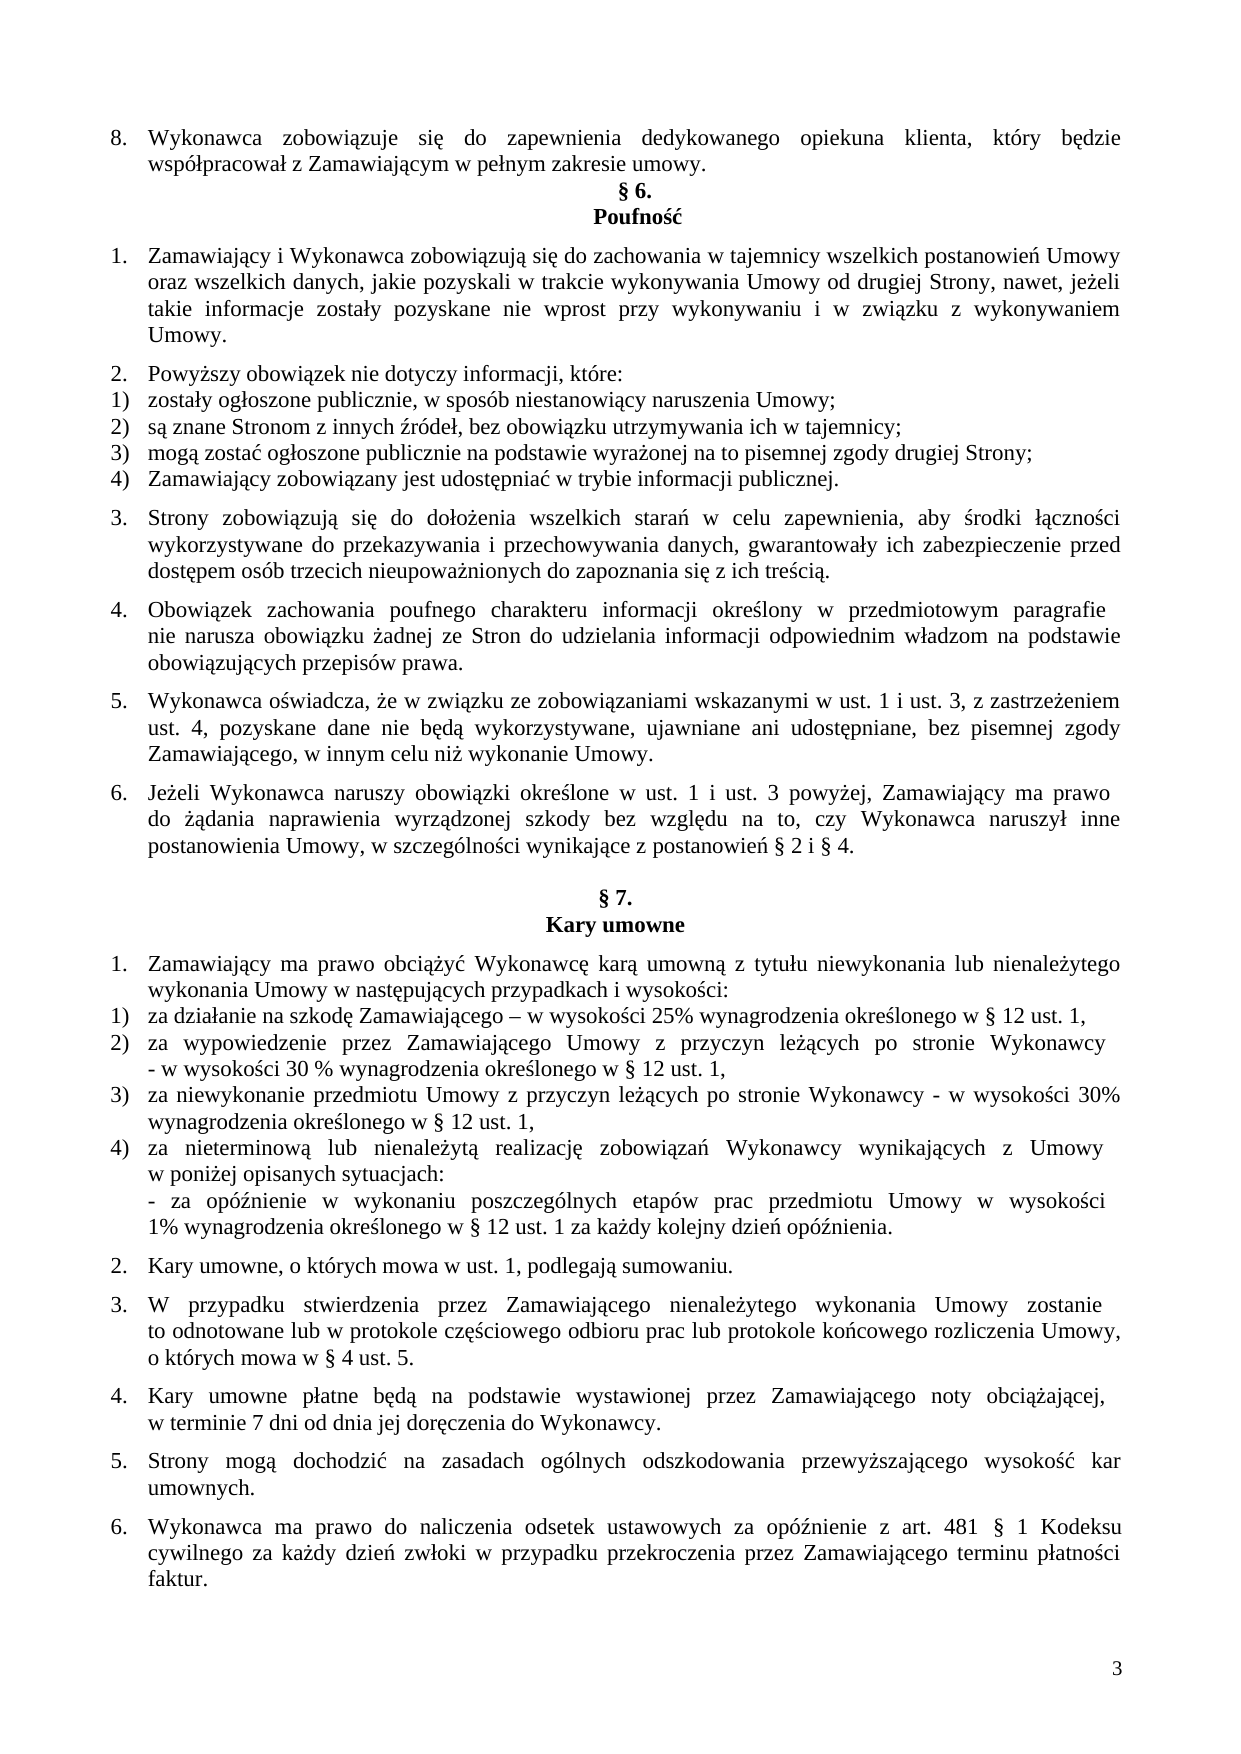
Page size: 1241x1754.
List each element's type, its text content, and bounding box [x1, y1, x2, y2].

list Strony zobowiązują się do dołożenia wszelkich starań w celu zapewnienia, aby środki łączności wykorzystywane do przekazywania i przechowywania danych, gwarantowały ich zabezpieczenie przed dostępem osób trzecich nieupoważnionych do zapoznania się z ich treścią. [110, 504, 1122, 583]
list Wykonawca oświadcza, że w związku ze zobowiązaniami wskazanymi w ust. 1 i ust. 3, z zastrzeżeniem ust. 4, pozyskane dane nie będą wykorzystywane, ujawniane ani udostępniane, bez pisemnej zgody Zamawiającego, w innym celu niż wykonanie Umowy. [110, 687, 1122, 766]
list W przypadku stwierdzenia przez Zamawiającego nienależytego wykonania Umowy zostanie to odnotowane lub w protokole częściowego odbioru prac lub protokole końcowego rozliczenia Umowy, o których mowa w § 4 ust. 5. [110, 1291, 1122, 1370]
list za działanie na szkodę Zamawiającego – w wysokości 25% wynagrodzenia określonego w § 12 ust. 1, [110, 1002, 1122, 1029]
list zostały ogłoszone publicznie, w sposób niestanowiący naruszenia Umowy; [110, 386, 1122, 413]
list za nieterminową lub nienależytą realizację zobowiązań Wykonawcy wynikających z Umowy w poniżej opisanych sytuacjach: [110, 1134, 1122, 1187]
list są znane Stronom z innych źródeł, bez obowiązku utrzymywania ich w tajemnicy; [110, 413, 1122, 439]
list za niewykonanie przedmiotu Umowy z przyczyn leżących po stronie Wykonawcy - w wysokości 30% wynagrodzenia określonego w § 12 ust. 1, [110, 1081, 1122, 1134]
list za wypowiedzenie przez Zamawiającego Umowy z przyczyn leżących po stronie Wykonawcy - w wysokości 30 % wynagrodzenia określonego w § 12 ust. 1, [110, 1029, 1122, 1081]
text Poufność [148, 203, 1122, 229]
list mogą zostać ogłoszone publicznie na podstawie wyrażonej na to pisemnej zgody drugiej Strony; [110, 439, 1122, 465]
list - za opóźnienie w wykonaniu poszczególnych etapów prac przedmiotu Umowy w wysokości 1% wynagrodzenia określonego w § 12 ust. 1 za każdy kolejny dzień opóźnienia. [148, 1187, 1122, 1239]
text § 7. [108, 884, 1122, 911]
text § 6. [148, 177, 1122, 203]
list Kary umowne, o których mowa w ust. 1, podlegają sumowaniu. [110, 1252, 1122, 1278]
text Kary umowne [108, 911, 1122, 937]
list Obowiązek zachowania poufnego charakteru informacji określony w przedmiotowym paragrafie nie narusza obowiązku żadnej ze Stron do udzielania informacji odpowiednim władzom na podstawie obowiązujących przepisów prawa. [110, 596, 1122, 675]
list Strony mogą dochodzić na zasadach ogólnych odszkodowania przewyższającego wysokość kar umownych. [110, 1448, 1122, 1500]
list Kary umowne płatne będą na podstawie wystawionej przez Zamawiającego noty obciążającej, w terminie 7 dni od dnia jej doręczenia do Wykonawcy. [110, 1382, 1122, 1435]
list Zamawiający ma prawo obciążyć Wykonawcę karą umowną z tytułu niewykonania lub nienależytego wykonania Umowy w następujących przypadkach i wysokości: [110, 949, 1122, 1002]
list Powyższy obowiązek nie dotyczy informacji, które: [110, 360, 1122, 386]
list Wykonawca zobowiązuje się do zapewnienia dedykowanego opiekuna klienta, który będzie współpracował z Zamawiającym w pełnym zakresie umowy. [110, 124, 1122, 177]
list Zamawiający i Wykonawca zobowiązują się do zachowania w tajemnicy wszelkich postanowień Umowy oraz wszelkich danych, jakie pozyskali w trakcie wykonywania Umowy od drugiej Strony, nawet, jeżeli takie informacje zostały pozyskane nie wprost przy wykonywaniu i w związku z wykonywaniem Umowy. [110, 242, 1122, 347]
list Zamawiający zobowiązany jest udostępniać w trybie informacji publicznej. [110, 465, 1122, 492]
list Jeżeli Wykonawca naruszy obowiązki określone w ust. 1 i ust. 3 powyżej, Zamawiający ma prawo do żądania naprawienia wyrządzonej szkody bez względu na to, czy Wykonawca naruszył inne postanowienia Umowy, w szczególności wynikające z postanowień § 2 i § 4. [110, 779, 1122, 858]
list Wykonawca ma prawo do naliczenia odsetek ustawowych za opóźnienie z art. 481 § 1 Kodeksu cywilnego za każdy dzień zwłoki w przypadku przekroczenia przez Zamawiającego terminu płatności faktur. [110, 1513, 1122, 1592]
